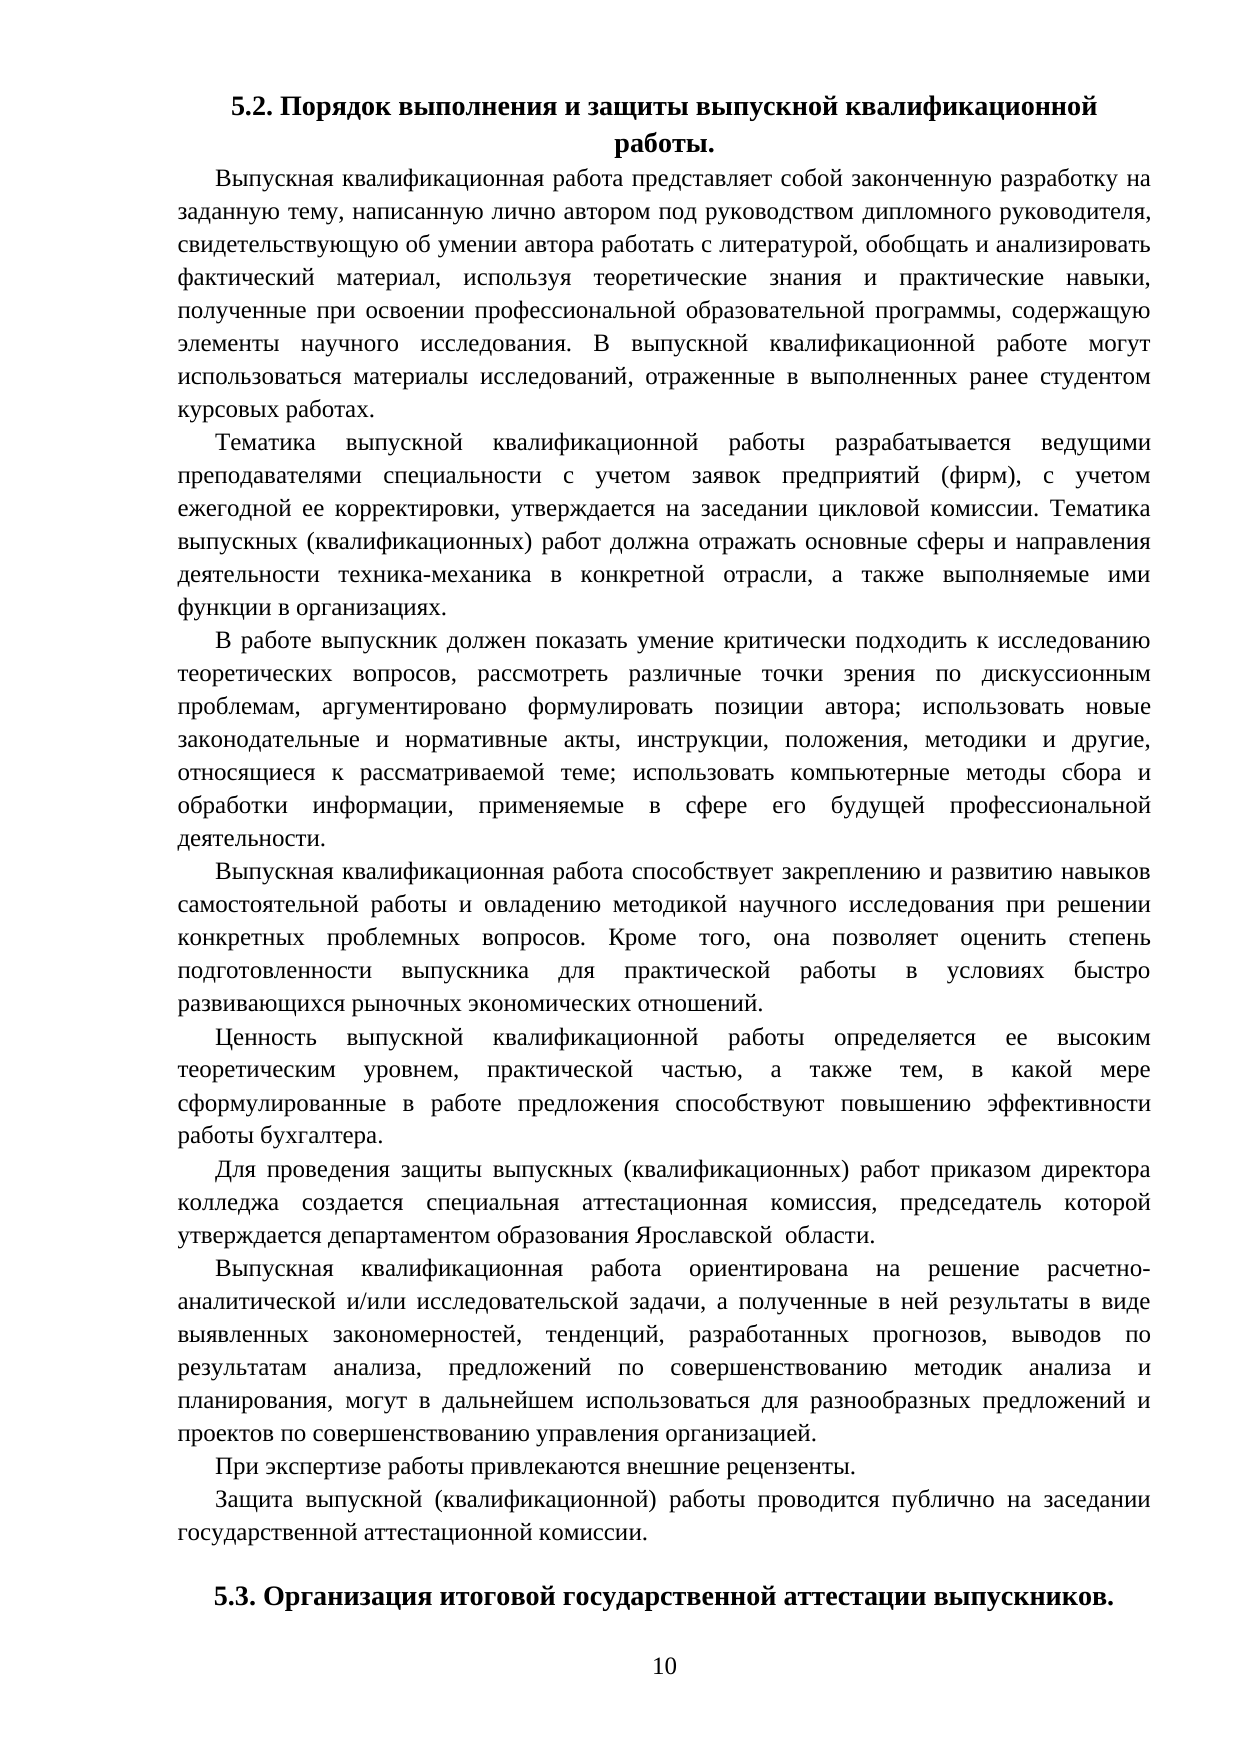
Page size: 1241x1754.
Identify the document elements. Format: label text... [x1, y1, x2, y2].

text 5.2. Порядок выполнения и защиты выпускной квалификационной работы. [177, 89, 1152, 158]
text Выпускная квалификационная работа представляет собой законченную разработку на заданную тему, написанную лично автором под руководством дипломного руководителя, свидетельствующую об умении автора работать с литературой, обобщать и анализировать фактический материал, используя теоретические знания и практические навыки, полученные при освоении профессиональной образовательной программы, содержащую элементы научного исследования. В выпускной квалификационной работе могут использоваться материалы исследований, отраженные в выполненных ранее студентом курсовых работах. [177, 163, 1152, 423]
text Выпускная квалификационная работа ориентирована на решение расчетно-аналитической и/или исследовательской задачи, а полученные в ней результаты в виде выявленных закономерностей, тенденций, разработанных прогнозов, выводов по результатам анализа, предложений по совершенствованию методик анализа и планирования, могут в дальнейшем использоваться для разнообразных предложений и проектов по совершенствованию управления организацией. [177, 1253, 1152, 1447]
text 5.3. Организация итоговой государственной аттестации выпускников. [177, 1579, 1152, 1611]
text Ценность выпускной квалификационной работы определяется ее высоким теоретическим уровнем, практической частью, а также тем, в какой мере сформулированные в работе предложения способствуют повышению эффективности работы бухгалтера. [177, 1022, 1152, 1149]
text При экспертизе работы привлекаются внешние рецензенты. [177, 1451, 1152, 1479]
text Выпускная квалификационная работа способствует закреплению и развитию навыков самостоятельной работы и овладению методикой научного исследования при решении конкретных проблемных вопросов. Кроме того, она позволяет оценить степень подготовленности выпускника для практической работы в условиях быстро развивающихся рыночных экономических отношений. [177, 856, 1152, 1017]
text Для проведения защиты выпускных (квалификационных) работ приказом директора колледжа создается специальная аттестационная комиссия, председатель которой утверждается департаментом образования Ярославской области. [177, 1154, 1152, 1248]
text Тематика выпускной квалификационной работы разрабатывается ведущими преподавателями специальности с учетом заявок предприятий (фирм), с учетом ежегодной ее корректировки, утверждается на заседании цикловой комиссии. Тематика выпускных (квалификационных) работ должна отражать основные сферы и направления деятельности техника-механика в конкретной отрасли, а также выполняемые ими функции в организациях. [177, 427, 1152, 621]
text Защита выпускной (квалификационной) работы проводится публично на заседании государственной аттестационной комиссии. [177, 1484, 1152, 1546]
text В работе выпускник должен показать умение критически подходить к исследованию теоретических вопросов, рассмотреть различные точки зрения по дискуссионным проблемам, аргументировано формулировать позиции автора; использовать новые законодательные и нормативные акты, инструкции, положения, методики и другие, относящиеся к рассматриваемой теме; использовать компьютерные методы сбора и обработки информации, применяемые в сфере его будущей профессиональной деятельности. [177, 625, 1152, 852]
